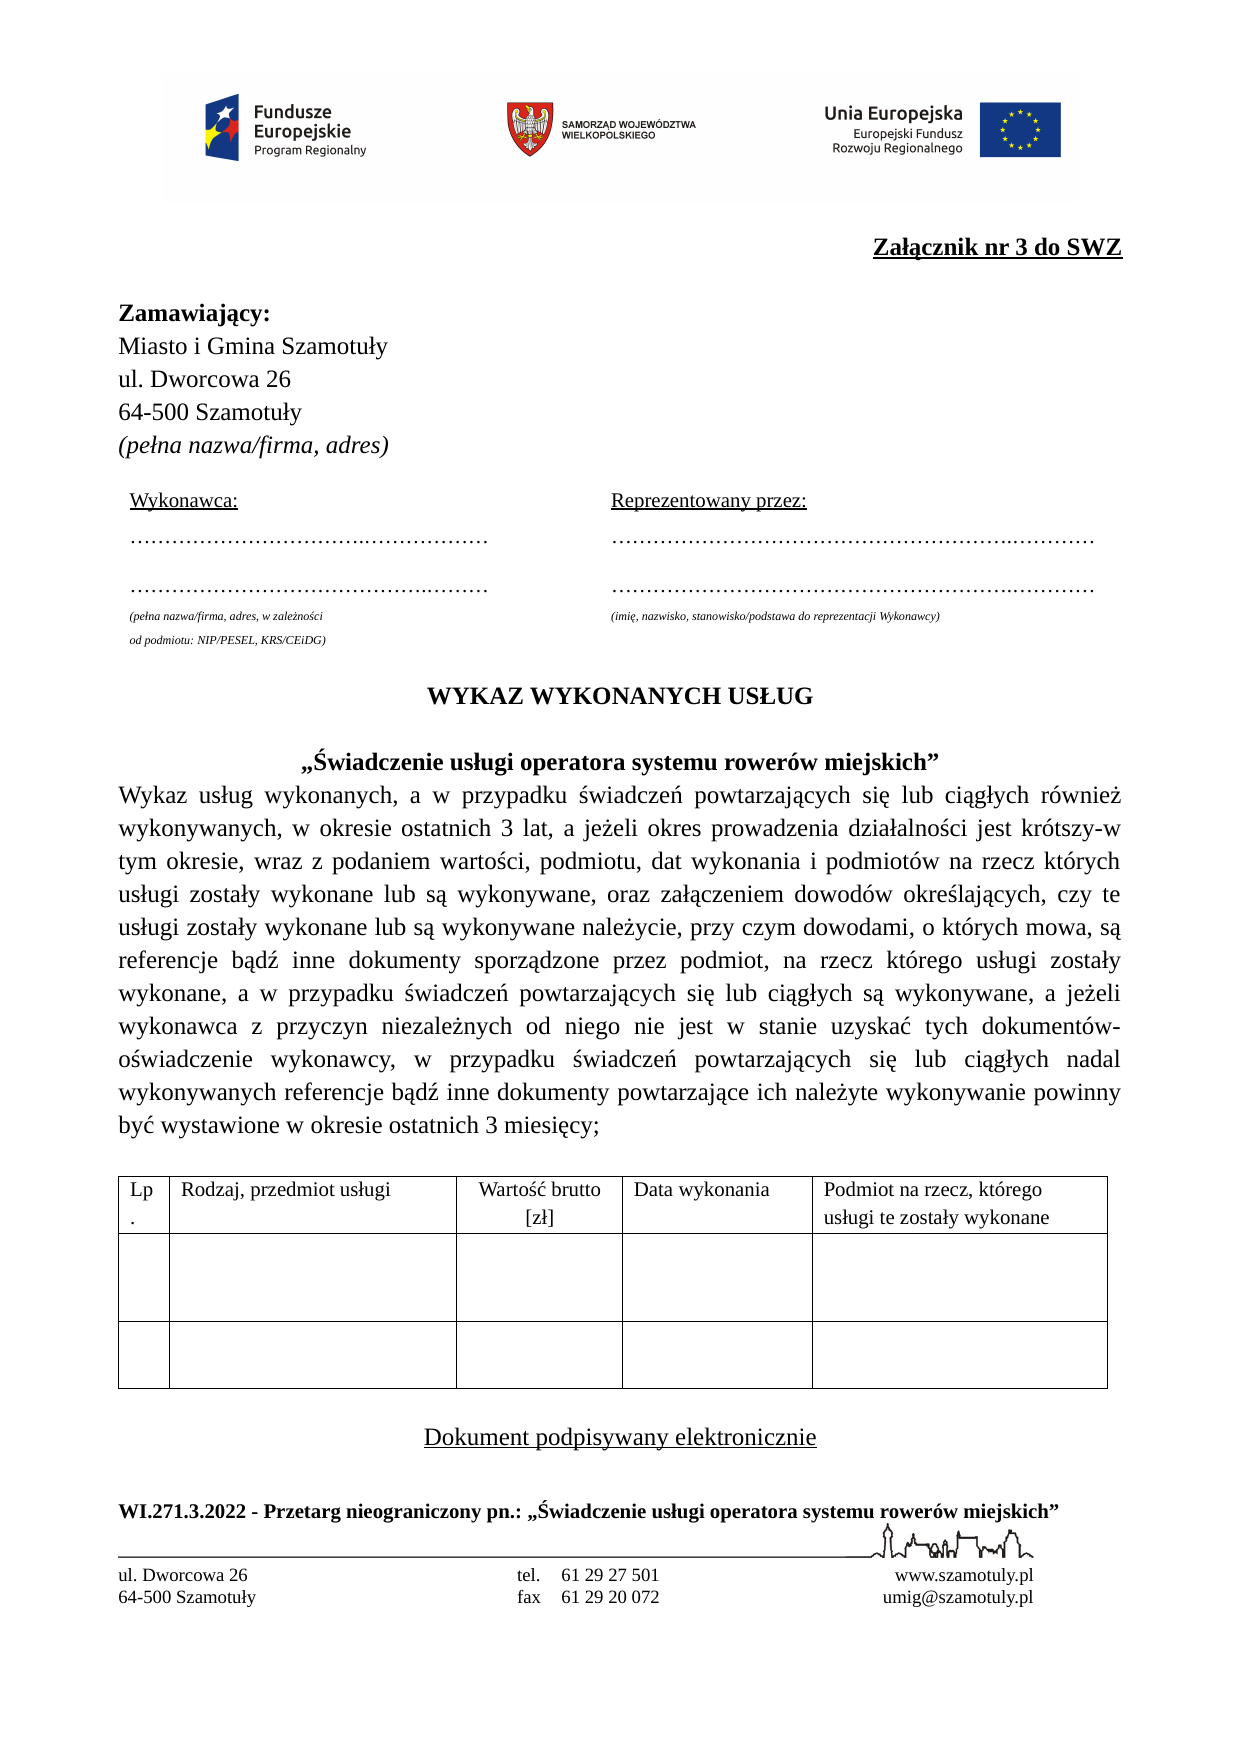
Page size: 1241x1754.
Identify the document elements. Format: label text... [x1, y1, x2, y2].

text Zamawiający: [118, 298, 1122, 327]
table_cell [623, 1234, 812, 1321]
picture [162, 73, 1078, 204]
text Miasto i Gmina Szamotuły [118, 331, 1122, 360]
table_cell [813, 1234, 1107, 1321]
table_cell [813, 1322, 1107, 1388]
table_cell [119, 1234, 169, 1321]
table_cell …………………………….……………… …………………………………….……… (pełna nazwa/firma, adres, w zależności od podmiotu: NIP/PESEL, KRS/CEiDG) [118, 512, 599, 681]
text (pełna nazwa/firma, adres) [118, 431, 1122, 459]
table_header Wykonawca: [118, 464, 599, 512]
picture [118, 1523, 1034, 1558]
table_cell [623, 1322, 812, 1388]
table_header Data wykonania [623, 1177, 812, 1233]
table_cell [457, 1234, 622, 1321]
text Załącznik nr 3 do SWZ [118, 232, 1122, 261]
table_cell [170, 1322, 456, 1388]
table_cell [170, 1234, 456, 1321]
table_header Podmiot na rzecz, którego usługi te zostały wykonane [813, 1177, 1107, 1233]
table_header Reprezentowany przez: [600, 464, 1122, 512]
table_cell ………………………………………………….………… ………………………………………………….………… (imię, nazwisko, stanowisko/podstawa do reprezentacji Wykonawcy) [600, 512, 1122, 681]
text ul. Dworcowa 26 [118, 364, 1122, 393]
table_header Lp. [119, 1177, 169, 1233]
table_header Wartość brutto [zł] [457, 1177, 622, 1233]
table_header Rodzaj, przedmiot usługi [170, 1177, 456, 1233]
text 64-500 Szamotuły [118, 397, 1122, 426]
table_cell [457, 1322, 622, 1388]
text Dokument podpisywany elektronicznie [118, 1422, 1122, 1450]
text „Świadczenie usługi operatora systemu rowerów miejskich” [118, 747, 1122, 776]
table_cell [119, 1322, 169, 1388]
text WYKAZ WYKONANYCH USŁUG [118, 681, 1122, 710]
text Wykaz usług wykonanych, a w przypadku świadczeń powtarzających się lub ciągłych również wykonywanych, w okresie ostatnich 3 lat, a jeżeli okres prowadzenia działalności jest krótszy-w tym okresie, wraz z podaniem wartości, podmiotu, dat wykonania i podmiotów na rzecz których usługi zostały wykonane lub są wykonywane, oraz załączeniem dowodów określających, czy te usługi zostały wykonane lub są wykonywane należycie, przy czym dowodami, o których mowa, są referencje bądź inne dokumenty sporządzone przez podmiot, na rzecz którego usługi zostały wykonane, a w przypadku świadczeń powtarzających się lub ciągłych są wykonywane, a jeżeli wykonawca z przyczyn niezależnych od niego nie jest w stanie uzyskać tych dokumentów-oświadczenie wykonawcy, w przypadku świadczeń powtarzających się lub ciągłych nadal wykonywanych referencje bądź inne dokumenty powtarzające ich należyte wykonywanie powinny być wystawione w okresie ostatnich 3 miesięcy; [118, 780, 1122, 1139]
